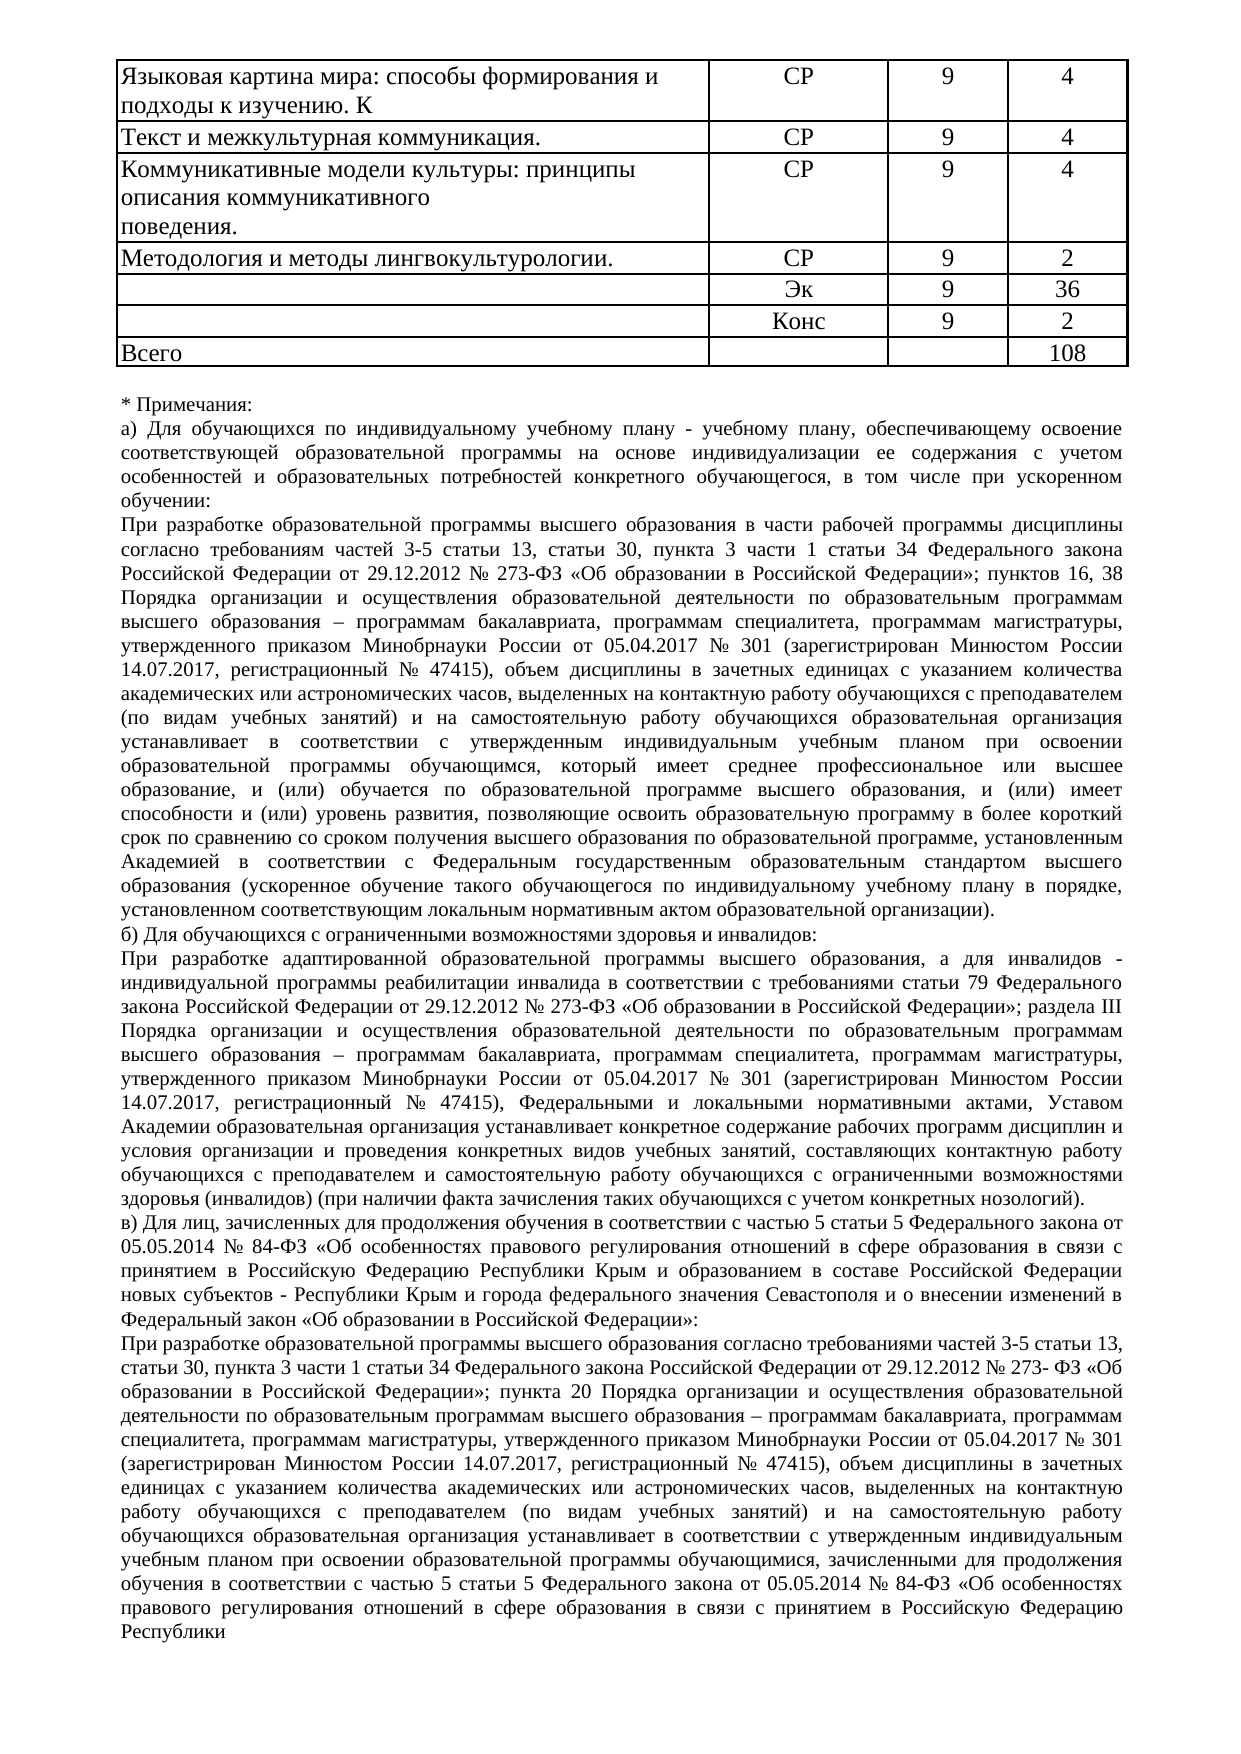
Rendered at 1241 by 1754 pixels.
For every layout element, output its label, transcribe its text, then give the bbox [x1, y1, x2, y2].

table_header Языковая картина мира: способы формирования и подходы к изучению. К [118, 61, 708, 120]
table_cell Текст и межкультурная коммуникация. [118, 122, 708, 152]
table_cell Конс [710, 306, 887, 336]
table_cell Коммуникативные модели культуры: принципы описания коммуникативного поведения. [118, 154, 708, 241]
table_cell 108 [1009, 338, 1126, 364]
table_cell 2 [1009, 243, 1126, 272]
table_cell 9 [889, 243, 1007, 272]
table_cell [118, 275, 708, 304]
table_cell Методология и методы лингвокультурологии. [118, 243, 708, 272]
table_cell 36 [1009, 275, 1126, 304]
table_cell Эк [710, 275, 887, 304]
table_cell Всего [118, 338, 708, 364]
table_cell 2 [1009, 306, 1126, 336]
table_cell 4 [1009, 122, 1126, 152]
table_header 9 [889, 61, 1007, 120]
table_cell СР [710, 122, 887, 152]
table_cell 9 [889, 122, 1007, 152]
table_cell 9 [889, 275, 1007, 304]
table_cell [889, 338, 1007, 364]
table_cell 4 [1009, 154, 1126, 241]
table_cell * Примечания: а) Для обучающихся по индивидуальному учебному плану - учебному плану, обеспечивающему освоение соответствующей образовательной программы на основе индивидуализации ее содержания с учетом особенностей и образовательных потребностей конкретного обучающегося, в том числе при ускоренном обучении: При разработке образовательной программы высшего образования в части рабочей программы дисциплины согласно требованиям частей 3-5 статьи 13, статьи 30, пункта 3 части 1 статьи 34 Федерального закона Российской Федерации от 29.12.2012 № 273-ФЗ «Об образовании в Российской Федерации»; пунктов 16, 38 Порядка организации и осуществления образовательной деятельности по образовательным программам высшего образования – программам бакалавриата, программам специалитета, программам магистратуры, утвержденного приказом Минобрнауки России от 05.04.2017 № 301 (зарегистрирован Минюстом России 14.07.2017, регистрационный № 47415), объем дисциплины в зачетных единицах с указанием количества академических или астрономических часов, выделенных на контактную работу обучающихся с преподавателем (по видам учебных занятий) и на самостоятельную работу обучающихся образовательная организация устанавливает в соответствии с утвержденным индивидуальным учебным планом при освоении образовательной программы обучающимся, который имеет среднее профессиональное или высшее образование, и (или) обучается по образовательной программе высшего образования, и (или) имеет способности и (или) уровень развития, позволяющие освоить образовательную программу в более короткий срок по сравнению со сроком получения высшего образования по образовательной программе, установленным Академией в соответствии с Федеральным государственным образовательным стандартом высшего образования (ускоренное обучение такого обучающегося по индивидуальному учебному плану в порядке, установленном соответствующим локальным нормативным актом образовательной организации). б) Для обучающихся с ограниченными возможностями здоровья и инвалидов: При разработке адаптированной образовательной программы высшего образования, а для инвалидов - индивидуальной программы реабилитации инвалида в соответствии с требованиями статьи 79 Федерального закона Российской Федерации от 29.12.2012 № 273-ФЗ «Об образовании в Российской Федерации»; раздела III Порядка организации и осуществления образовательной деятельности по образовательным программам высшего образования – программам бакалавриата, программам специалитета, программам магистратуры, утвержденного приказом Минобрнауки России от 05.04.2017 № 301 (зарегистрирован Минюстом России 14.07.2017, регистрационный № 47415), Федеральными и локальными нормативными актами, Уставом Академии образовательная организация устанавливает конкретное содержание рабочих программ дисциплин и условия организации и проведения конкретных видов учебных занятий, составляющих контактную работу обучающихся с преподавателем и самостоятельную работу обучающихся с ограниченными возможностями здоровья (инвалидов) (при наличии факта зачисления таких обучающихся с учетом конкретных нозологий). в) Для лиц, зачисленных для продолжения обучения в соответствии с частью 5 статьи 5 Федерального закона от 05.05.2014 № 84-ФЗ «Об особенностях правового регулирования отношений в сфере образования в связи с принятием в Российскую Федерацию Республики Крым и образованием в составе Российской Федерации новых субъектов - Республики Крым и города федерального значения Севастополя и о внесении изменений в Федеральный закон «Об образовании в Российской Федерации»: При разработке образовательной программы высшего образования согласно требованиями частей 3-5 статьи 13, статьи 30, пункта 3 части 1 статьи 34 Федерального закона Российской Федерации от 29.12.2012 № 273- ФЗ «Об образовании в Российской Федерации»; пункта 20 Порядка организации и осуществления образовательной деятельности по образовательным программам высшего образования – программам бакалавриата, программам специалитета, программам магистратуры, утвержденного приказом Минобрнауки России от 05.04.2017 № 301 (зарегистрирован Минюстом России 14.07.2017, регистрационный № 47415), объем дисциплины в зачетных единицах с указанием количества академических или астрономических часов, выделенных на контактную работу обучающихся с преподавателем (по видам учебных занятий) и на самостоятельную работу обучающихся образовательная организация устанавливает в соответствии с утвержденным индивидуальным учебным планом при освоении образовательной программы обучающимися, зачисленными для продолжения обучения в соответствии с частью 5 статьи 5 Федерального закона от 05.05.2014 № 84-ФЗ «Об особенностях правового регулирования отношений в сфере образования в связи с принятием в Российскую Федерацию Республики [117, 367, 1127, 1662]
table_cell СР [710, 243, 887, 272]
table_cell 9 [889, 154, 1007, 241]
table_cell СР [710, 154, 887, 241]
table_header СР [710, 61, 887, 120]
table_cell [118, 306, 708, 336]
table_cell [710, 338, 887, 364]
table_cell 9 [889, 306, 1007, 336]
table_header 4 [1009, 61, 1126, 120]
